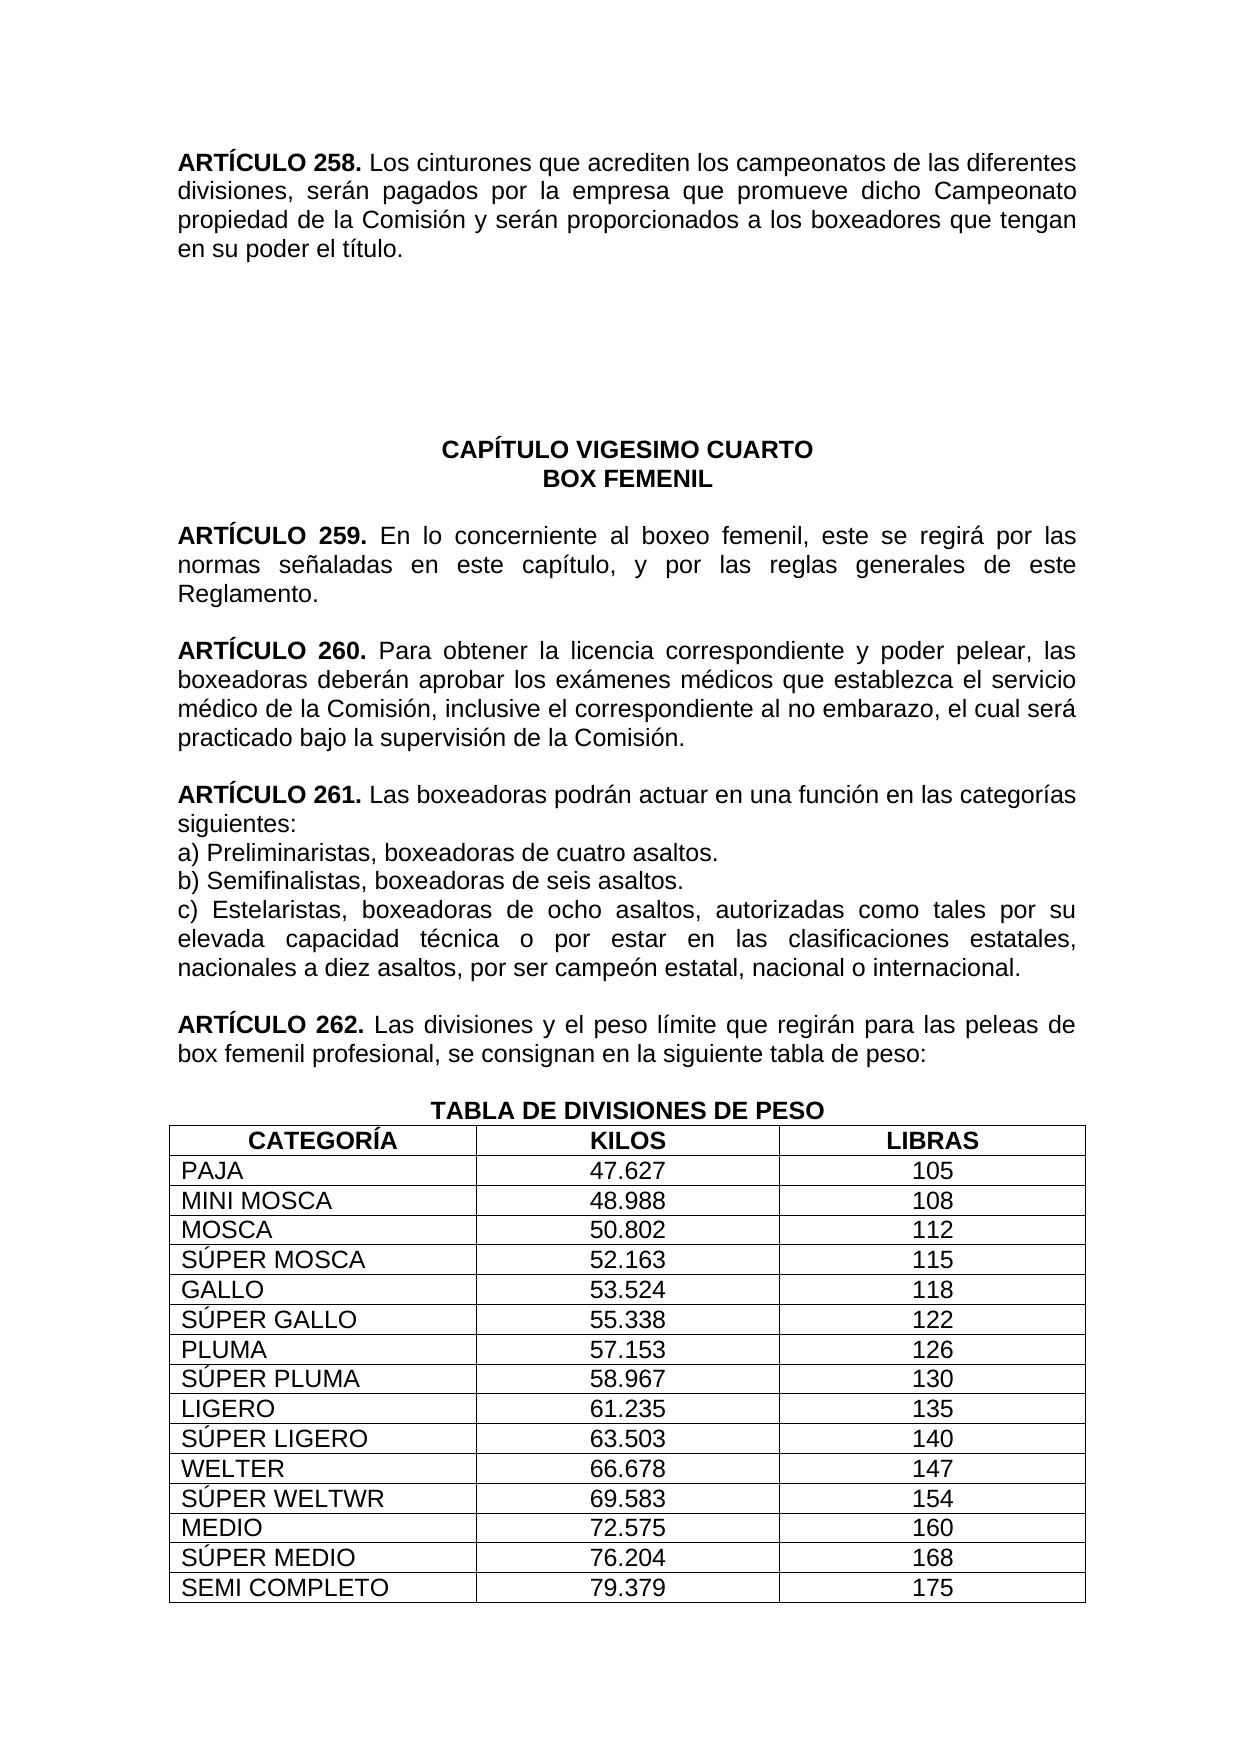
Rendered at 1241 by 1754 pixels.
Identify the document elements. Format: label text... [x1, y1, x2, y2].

text ARTÍCULO 261. Las boxeadoras podrán actuar en una función en las categorías siguientes: [177, 780, 1078, 838]
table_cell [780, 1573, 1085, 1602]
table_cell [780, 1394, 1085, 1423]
text ARTÍCULO 262. Las divisiones y el peso límite que regirán para las peleas de box femenil profesional, se consignan en la siguiente tabla de peso: [177, 1010, 1078, 1068]
table_cell 53.524 [477, 1275, 779, 1304]
table_cell 50.802 [477, 1216, 779, 1244]
text BOX FEMENIL [177, 464, 1078, 493]
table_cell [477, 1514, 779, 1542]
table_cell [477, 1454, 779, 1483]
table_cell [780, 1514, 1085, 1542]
table_cell 55.338 [477, 1305, 779, 1334]
table_cell SÚPER GALLO [170, 1305, 476, 1334]
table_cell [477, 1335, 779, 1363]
text ARTÍCULO 258. Los cinturones que acrediten los campeonatos de las diferentes divisiones, serán pagados por la empresa que promueve dicho Campeonato propiedad de la Comisión y serán proporcionados a los boxeadores que tengan en su poder el título. [177, 148, 1078, 263]
table_cell 52.163 [477, 1245, 779, 1274]
table_cell 122 [780, 1305, 1085, 1334]
text ARTÍCULO 260. Para obtener la licencia correspondiente y poder pelear, las boxeadoras deberán aprobar los exámenes médicos que establezca el servicio médico de la Comisión, inclusive el correspondiente al no embarazo, el cual será practicado bajo la supervisión de la Comisión. [177, 636, 1078, 751]
text a) Preliminaristas, boxeadoras de cuatro asaltos. [177, 838, 1078, 866]
table_cell 118 [780, 1275, 1085, 1304]
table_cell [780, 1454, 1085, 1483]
table_cell GALLO [170, 1275, 476, 1304]
table_cell 108 [780, 1186, 1085, 1214]
text CAPÍTULO VIGESIMO CUARTO [177, 435, 1078, 464]
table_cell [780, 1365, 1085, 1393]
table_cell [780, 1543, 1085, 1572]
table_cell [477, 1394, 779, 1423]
table_cell MINI MOSCA [170, 1186, 476, 1214]
table_cell 115 [780, 1245, 1085, 1274]
text c) Estelaristas, boxeadoras de ocho asaltos, autorizadas como tales por su elevada capacidad técnica o por estar en las clasificaciones estatales, nacionales a diez asaltos, por ser campeón estatal, nacional o internacional. [177, 895, 1078, 981]
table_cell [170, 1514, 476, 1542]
text b) Semifinalistas, boxeadoras de seis asaltos. [177, 866, 1078, 895]
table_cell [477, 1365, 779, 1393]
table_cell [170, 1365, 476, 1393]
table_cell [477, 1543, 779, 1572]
table_cell PAJA [170, 1156, 476, 1185]
table_cell 112 [780, 1216, 1085, 1244]
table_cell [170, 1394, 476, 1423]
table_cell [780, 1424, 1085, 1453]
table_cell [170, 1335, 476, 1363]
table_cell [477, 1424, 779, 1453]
text TABLA DE DIVISIONES DE PESO [177, 1096, 1078, 1125]
table_cell MOSCA [170, 1216, 476, 1244]
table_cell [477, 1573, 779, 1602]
table_cell 105 [780, 1156, 1085, 1185]
table_cell 47.627 [477, 1156, 779, 1185]
table_header CATEGORÍA [170, 1126, 476, 1155]
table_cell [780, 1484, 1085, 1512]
text ARTÍCULO 259. En lo concerniente al boxeo femenil, este se regirá por las normas señaladas en este capítulo, y por las reglas generales de este Reglamento. [177, 521, 1078, 608]
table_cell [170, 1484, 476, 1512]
table_header LIBRAS [780, 1126, 1085, 1155]
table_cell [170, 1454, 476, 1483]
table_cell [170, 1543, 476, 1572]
table_cell 48.988 [477, 1186, 779, 1214]
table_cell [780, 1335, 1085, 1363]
table_cell SÚPER MOSCA [170, 1245, 476, 1274]
table_header KILOS [477, 1126, 779, 1155]
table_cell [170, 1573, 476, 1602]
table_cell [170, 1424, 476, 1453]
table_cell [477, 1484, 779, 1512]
